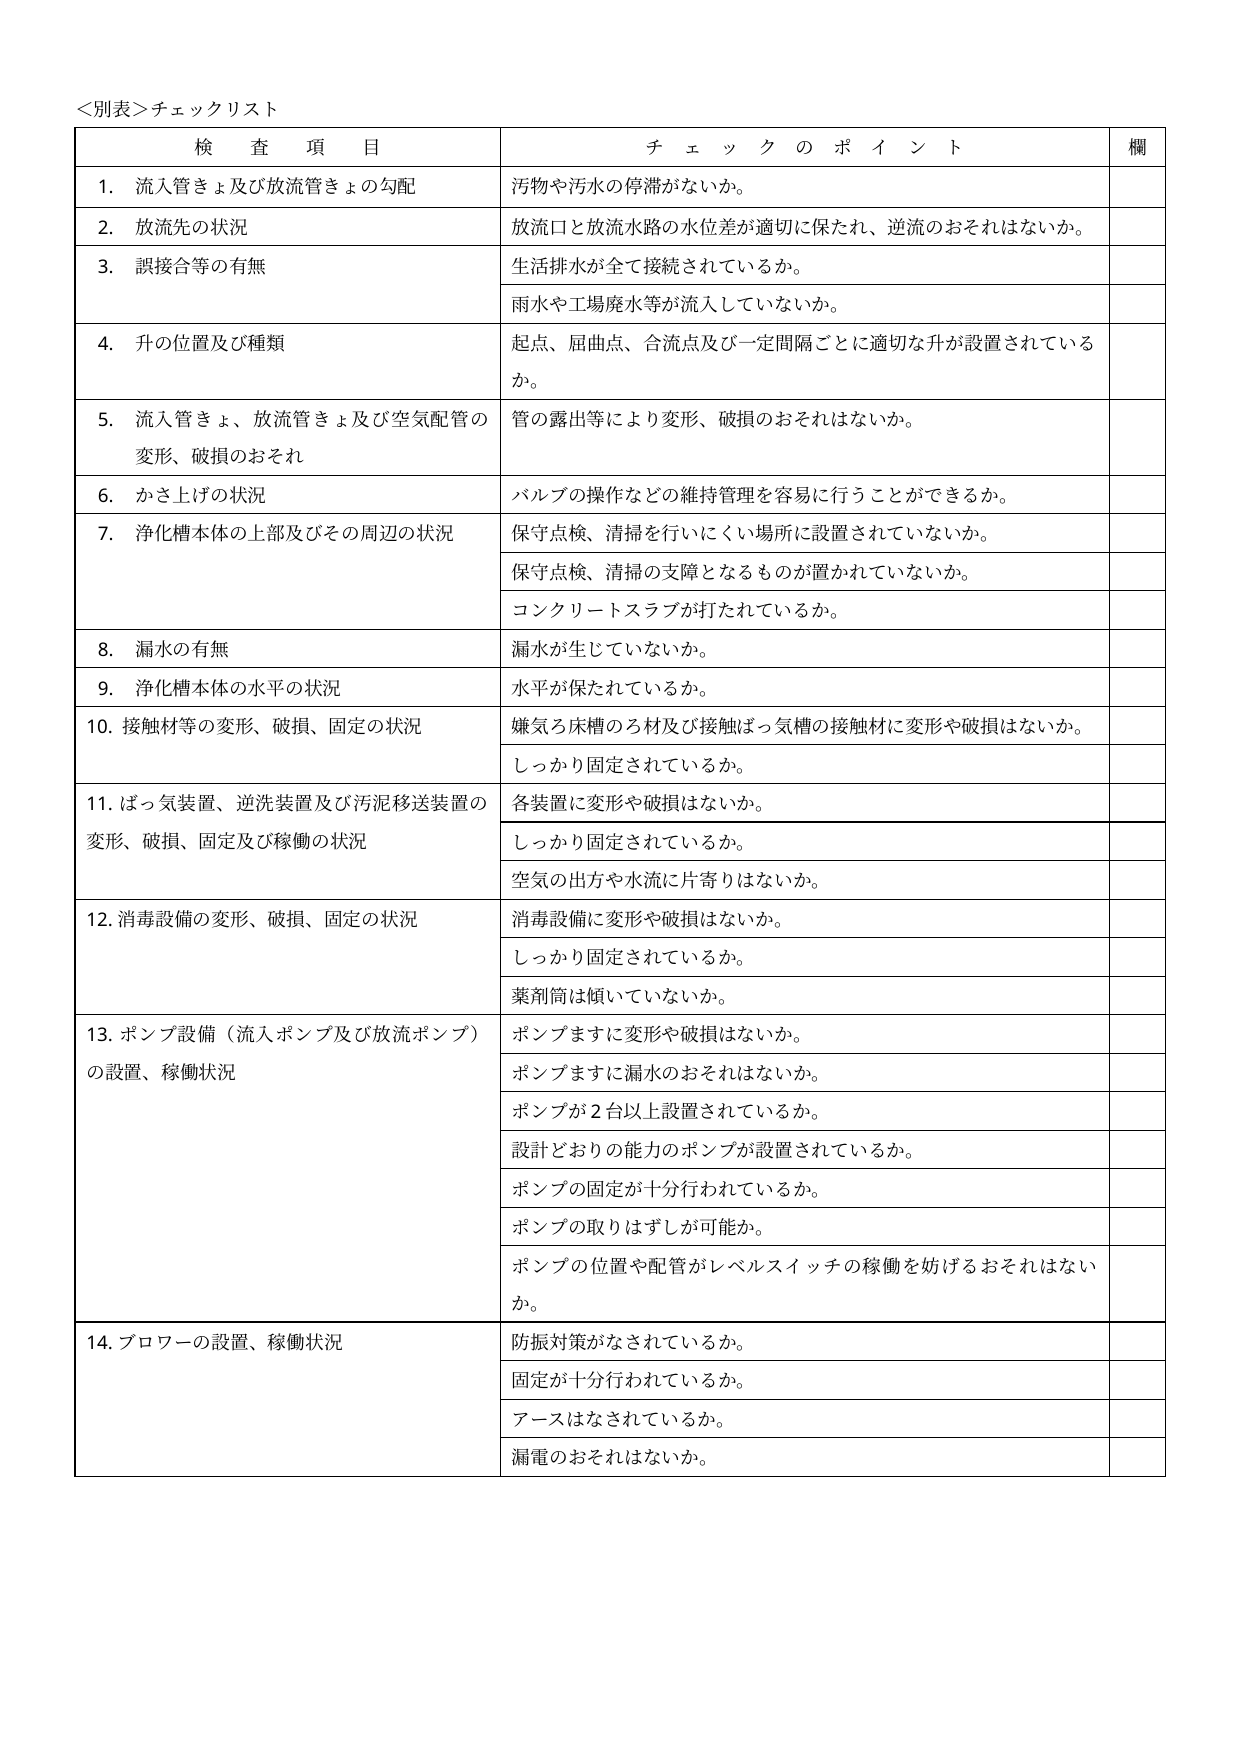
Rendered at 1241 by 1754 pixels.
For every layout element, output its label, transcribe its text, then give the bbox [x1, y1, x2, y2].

table_cell [1110, 668, 1165, 706]
table_cell [1110, 208, 1165, 245]
table_cell 漏水が生じていないか。 [501, 630, 1109, 667]
table_cell 漏水の有無 [76, 630, 500, 667]
table_cell しっかり固定されているか。 [501, 745, 1109, 783]
table_cell [1110, 1169, 1165, 1207]
table_cell [1110, 1323, 1165, 1360]
table_cell [1110, 630, 1165, 667]
table_cell 汚物や汚水の停滞がないか。 [501, 167, 1109, 207]
table_cell [1110, 1208, 1165, 1245]
table_cell 各装置に変形や破損はないか。 [501, 784, 1109, 821]
table_cell [1110, 1361, 1165, 1398]
table_cell [1110, 553, 1165, 590]
table_cell 12. 消毒設備の変形、破損、固定の状況 [76, 900, 500, 1014]
text ＜別表＞チェックリスト [75, 89, 1165, 127]
table_cell 放流先の状況 [76, 208, 500, 245]
table_cell 生活排水が全て接続されているか。 [501, 246, 1109, 284]
table_cell [1110, 745, 1165, 783]
table_cell 起点、屈曲点、合流点及び一定間隔ごとに適切な升が設置されているか。 [501, 324, 1109, 398]
table_cell 10. 接触材等の変形、破損、固定の状況 [76, 707, 500, 783]
table_cell 升の位置及び種類 [76, 324, 500, 398]
table_cell 管の露出等により変形、破損のおそれはないか。 [501, 400, 1109, 474]
table_cell 薬剤筒は傾いていないか。 [501, 977, 1109, 1014]
table_cell 誤接合等の有無 [76, 246, 500, 322]
table_cell コンクリートスラブが打たれているか。 [501, 591, 1109, 629]
table_cell 浄化槽本体の水平の状況 [76, 668, 500, 706]
table_cell [1110, 1400, 1165, 1437]
table_header 欄 [1110, 128, 1165, 166]
table_cell [1110, 1015, 1165, 1053]
table_cell 固定が十分行われているか。 [501, 1361, 1109, 1398]
table_cell [1110, 167, 1165, 207]
table_cell [1110, 400, 1165, 474]
table_cell [1110, 324, 1165, 398]
table_cell しっかり固定されているか。 [501, 823, 1109, 860]
table_cell [1110, 823, 1165, 860]
table_cell ポンプの取りはずしが可能か。 [501, 1208, 1109, 1245]
table_cell ポンプが2台以上設置されているか。 [501, 1092, 1109, 1130]
table_cell 消毒設備に変形や破損はないか。 [501, 900, 1109, 937]
table_cell 漏電のおそれはないか。 [501, 1438, 1109, 1476]
table_cell ポンプの位置や配管がレベルスイッチの稼働を妨げるおそれはないか。 [501, 1246, 1109, 1321]
table_cell 13. ポンプ設備（流入ポンプ及び放流ポンプ）の設置、稼働状況 [76, 1015, 500, 1321]
table_cell 流入管きょ、放流管きょ及び空気配管の変形、破損のおそれ [76, 400, 500, 474]
table_cell 雨水や工場廃水等が流入していないか。 [501, 285, 1109, 322]
table_cell 11. ばっ気装置、逆洗装置及び汚泥移送装置の変形、破損、固定及び稼働の状況 [76, 784, 500, 898]
table_cell [1110, 1092, 1165, 1130]
table_cell 14. ブロワーの設置、稼働状況 [76, 1323, 500, 1476]
table_cell [1110, 784, 1165, 821]
table_cell [1110, 1054, 1165, 1091]
table_cell アースはなされているか。 [501, 1400, 1109, 1437]
table_cell 流入管きょ及び放流管きょの勾配 [76, 167, 500, 207]
table_cell [1110, 1246, 1165, 1321]
table_cell ポンプますに漏水のおそれはないか。 [501, 1054, 1109, 1091]
table_cell [1110, 861, 1165, 898]
table_cell バルブの操作などの維持管理を容易に行うことができるか。 [501, 476, 1109, 513]
table_cell 放流口と放流水路の水位差が適切に保たれ、逆流のおそれはないか。 [501, 208, 1109, 245]
table_cell かさ上げの状況 [76, 476, 500, 513]
table_cell [1110, 938, 1165, 976]
table_cell [1110, 285, 1165, 322]
table_cell 防振対策がなされているか。 [501, 1323, 1109, 1360]
table_cell ポンプの固定が十分行われているか。 [501, 1169, 1109, 1207]
table_cell 嫌気ろ床槽のろ材及び接触ばっ気槽の接触材に変形や破損はないか。 [501, 707, 1109, 744]
table_cell 空気の出方や水流に片寄りはないか。 [501, 861, 1109, 898]
table_cell [1110, 1438, 1165, 1476]
table_cell [1110, 1131, 1165, 1168]
table_cell しっかり固定されているか。 [501, 938, 1109, 976]
table_cell [1110, 977, 1165, 1014]
table_cell [1110, 591, 1165, 629]
table_cell 保守点検、清掃の支障となるものが置かれていないか。 [501, 553, 1109, 590]
table_header チ ェ ッ ク の ポ イ ン ト [501, 128, 1109, 166]
table_header 検 査 項 目 [76, 128, 500, 166]
table_cell 水平が保たれているか。 [501, 668, 1109, 706]
table_cell 設計どおりの能力のポンプが設置されているか。 [501, 1131, 1109, 1168]
table_cell [1110, 707, 1165, 744]
table_cell [1110, 476, 1165, 513]
table_cell [1110, 246, 1165, 284]
table_cell 保守点検、清掃を行いにくい場所に設置されていないか。 [501, 514, 1109, 552]
table_cell 浄化槽本体の上部及びその周辺の状況 [76, 514, 500, 629]
table_cell [1110, 514, 1165, 552]
table_cell [1110, 900, 1165, 937]
table_cell ポンプますに変形や破損はないか。 [501, 1015, 1109, 1053]
